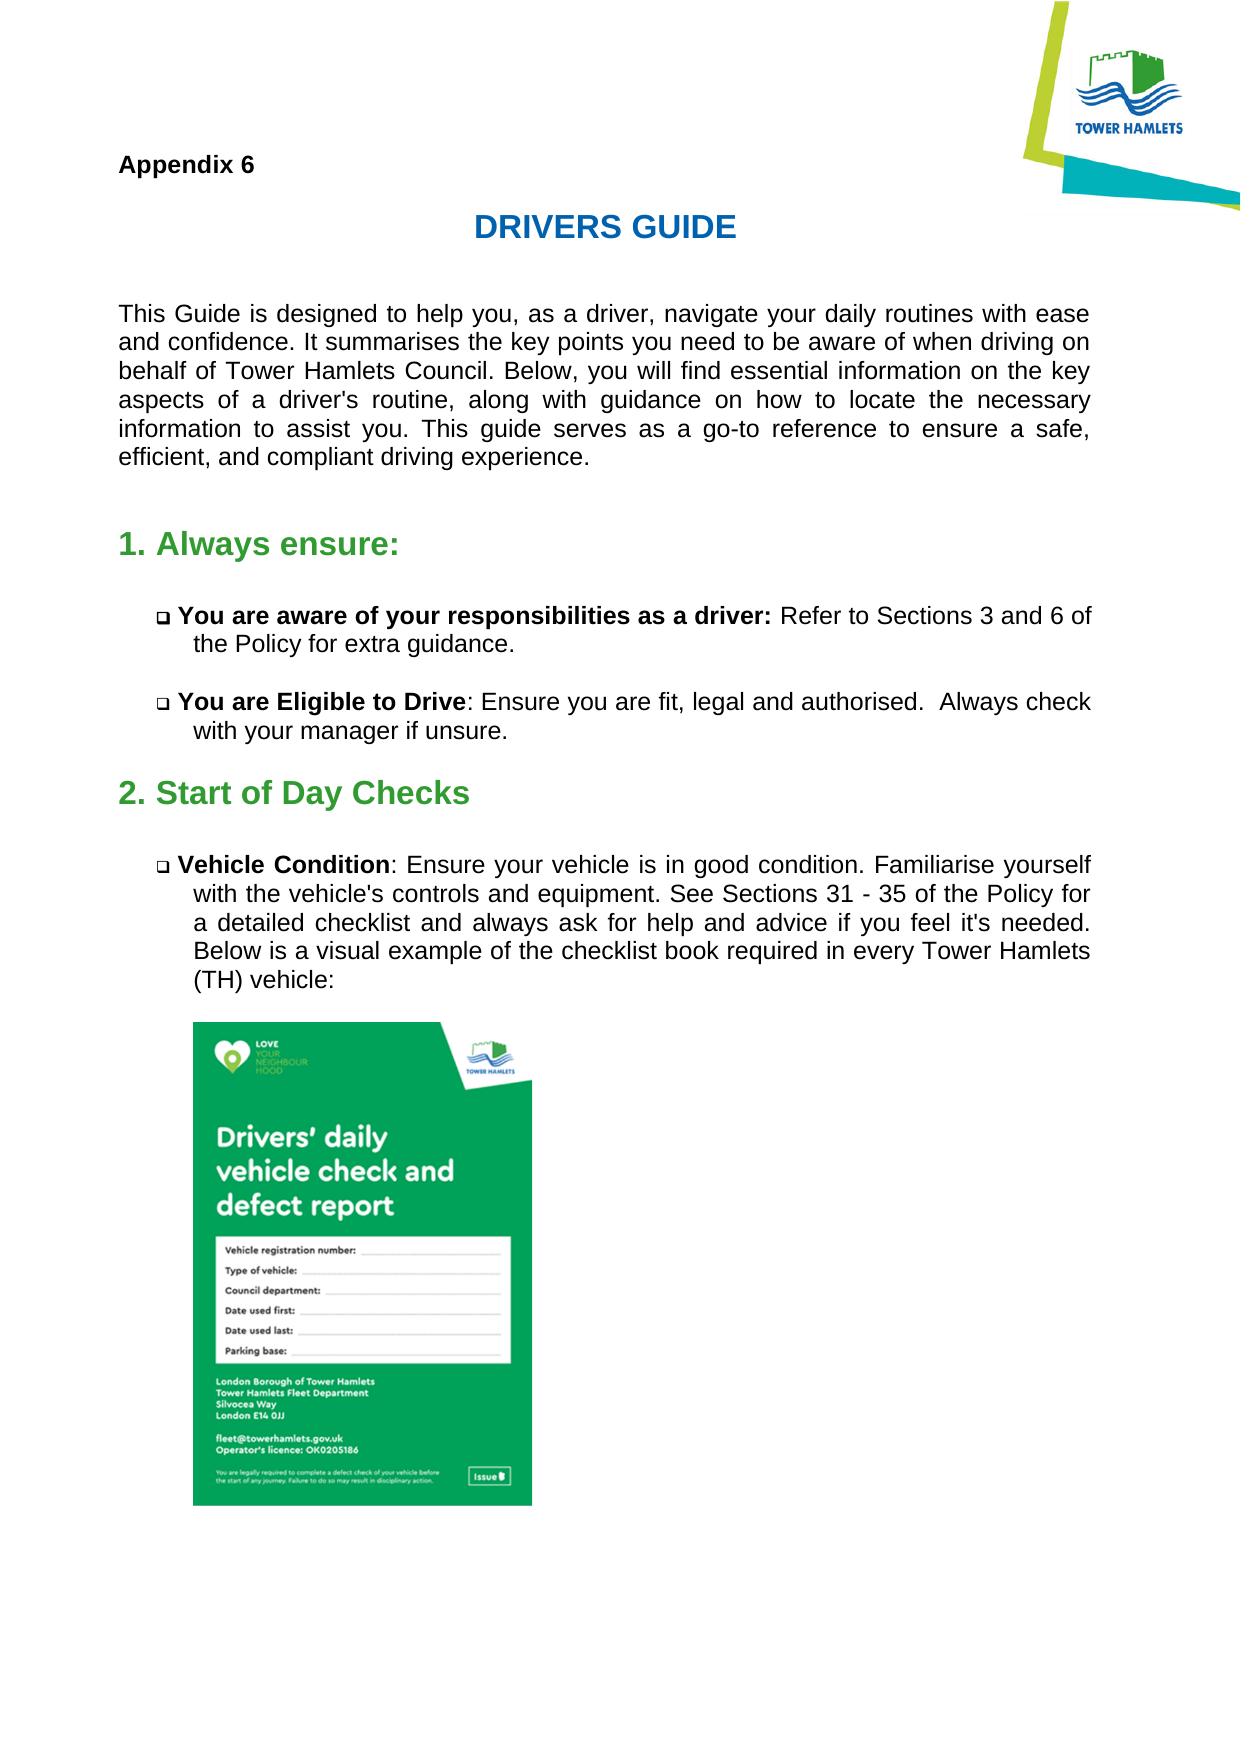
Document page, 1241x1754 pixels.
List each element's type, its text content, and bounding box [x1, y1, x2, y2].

text Appendix 6 [118, 150, 1019, 179]
text DRIVERS GUIDE [118, 207, 1092, 246]
text This Guide is designed to help you, as a driver, navigate your daily routines with ease and confidence. It summarises the key points you need to be aware of when driving on behalf of Tower Hamlets Council. Below, you will find essential information on the key aspects of a driver's routine, along with guidance on how to locate the necessary information to assist you. This guide serves as a go-to reference to ensure a safe, efficient, and compliant driving experience. [118, 299, 1092, 471]
list Start of Day Checks [118, 773, 1092, 812]
list You are aware of your responsibilities as a driver: Refer to Sections 3 and 6 of the Policy for extra guidance. [156, 601, 1092, 658]
list Always ensure: [118, 524, 1092, 562]
list Vehicle Condition: Ensure your vehicle is in good condition. Familiarise yourself with the vehicle's controls and equipment. See Sections 31 - 35 of the Policy for a detailed checklist and always ask for help and advice if you feel it's needed. Below is a visual example of the checklist book required in every Tower Hamlets (TH) vehicle: [156, 850, 1092, 994]
picture [193, 1022, 533, 1506]
list You are Eligible to Drive: Ensure you are fit, legal and authorised. Always check with your manager if unsure. [156, 687, 1092, 744]
picture [1019, 1, 1241, 222]
